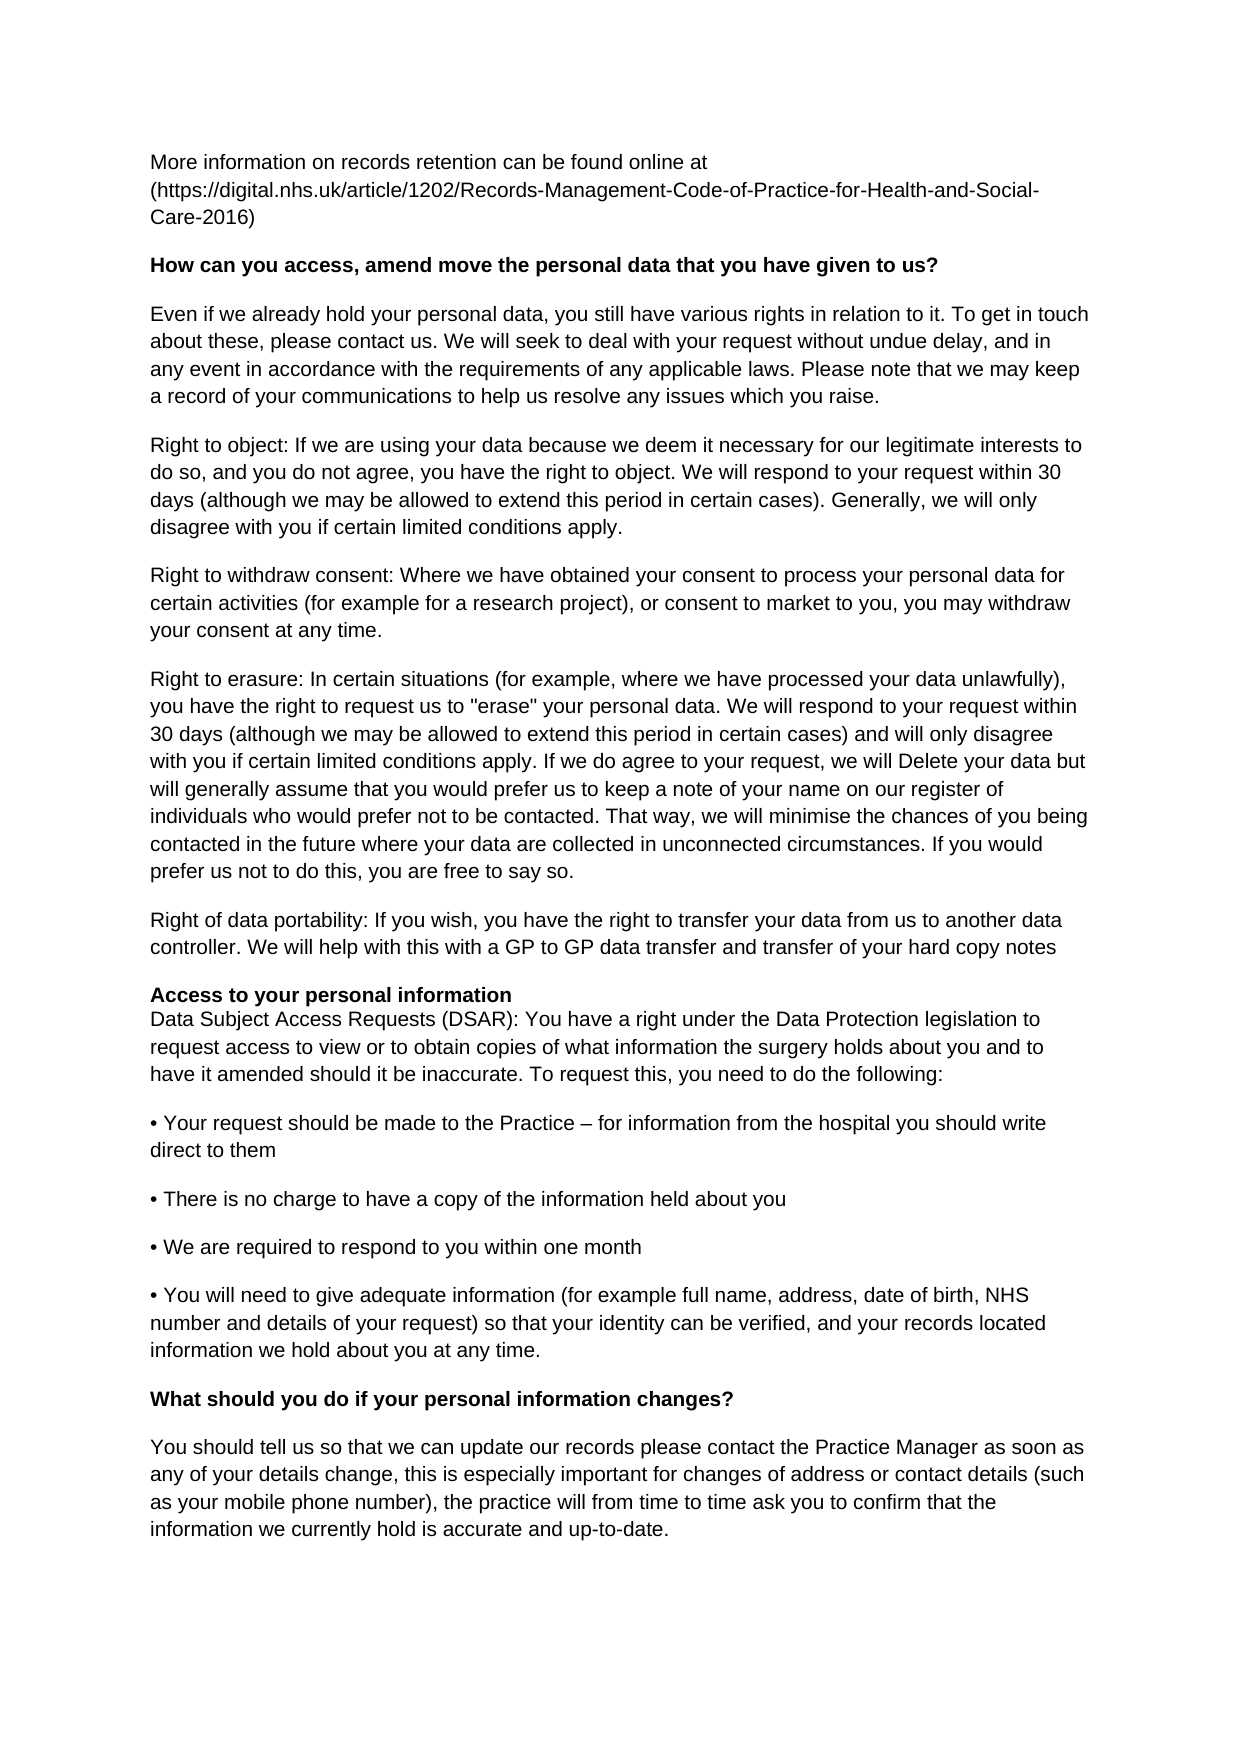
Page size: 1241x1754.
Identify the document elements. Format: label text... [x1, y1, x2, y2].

text Right of data portability: If you wish, you have the right to transfer your data from us to another data controller. We will help with this with a GP to GP data transfer and transfer of your hard copy notes [150, 907, 1090, 959]
text Right to erasure: In certain situations (for example, where we have processed your data unlawfully), you have the right to request us to "erase" your personal data. We will respond to your request within 30 days (although we may be allowed to extend this period in certain cases) and will only disagree with you if certain limited conditions apply. If we do agree to your request, we will Delete your data but will generally assume that you would prefer us to keep a note of your name on our register of individuals who would prefer not to be contacted. That way, we will minimise the chances of you being contacted in the future where your data are collected in unconnected circumstances. If you would prefer us not to do this, you are free to say so. [150, 667, 1090, 883]
text You should tell us so that we can update our records please contact the Practice Manager as soon as any of your details change, this is especially important for changes of address or contact details (such as your mobile phone number), the practice will from time to time ask you to confirm that the information we currently hold is accurate and up-to-date. [150, 1435, 1090, 1541]
text Even if we already hold your personal data, you still have various rights in relation to it. To get in touch about these, please contact us. We will seek to deal with your request without undue delay, and in any event in accordance with the requirements of any applicable laws. Please note that we may keep a record of your communications to help us resolve any issues which you raise. [150, 302, 1090, 408]
text Data Subject Access Requests (DSAR): You have a right under the Data Protection legislation to request access to view or to obtain copies of what information the surgery holds about you and to have it amended should it be inaccurate. To request this, you need to do the following: [150, 1007, 1090, 1086]
text • There is no charge to have a copy of the information held about you [150, 1186, 1090, 1210]
text • Your request should be made to the Practice – for information from the hospital you should write direct to them [150, 1111, 1090, 1162]
text Right to withdraw consent: Where we have obtained your consent to process your personal data for certain activities (for example for a research project), or consent to market to you, you may withdraw your consent at any time. [150, 563, 1090, 642]
text What should you do if your personal information changes? [150, 1386, 1090, 1410]
text How can you access, amend move the personal data that you have given to us? [150, 253, 1090, 277]
text Right to object: If we are using your data because we deem it necessary for our legitimate interests to do so, and you do not agree, you have the right to object. We will respond to your request within 30 days (although we may be allowed to extend this period in certain cases). Generally, we will only disagree with you if certain limited conditions apply. [150, 432, 1090, 539]
text • We are required to respond to you within one month [150, 1235, 1090, 1259]
text • You will need to give adequate information (for example full name, address, date of birth, NHS number and details of your request) so that your identity can be verified, and your records located information we hold about you at any time. [150, 1283, 1090, 1362]
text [150, 150, 1090, 229]
text Access to your personal information [150, 983, 1090, 1007]
